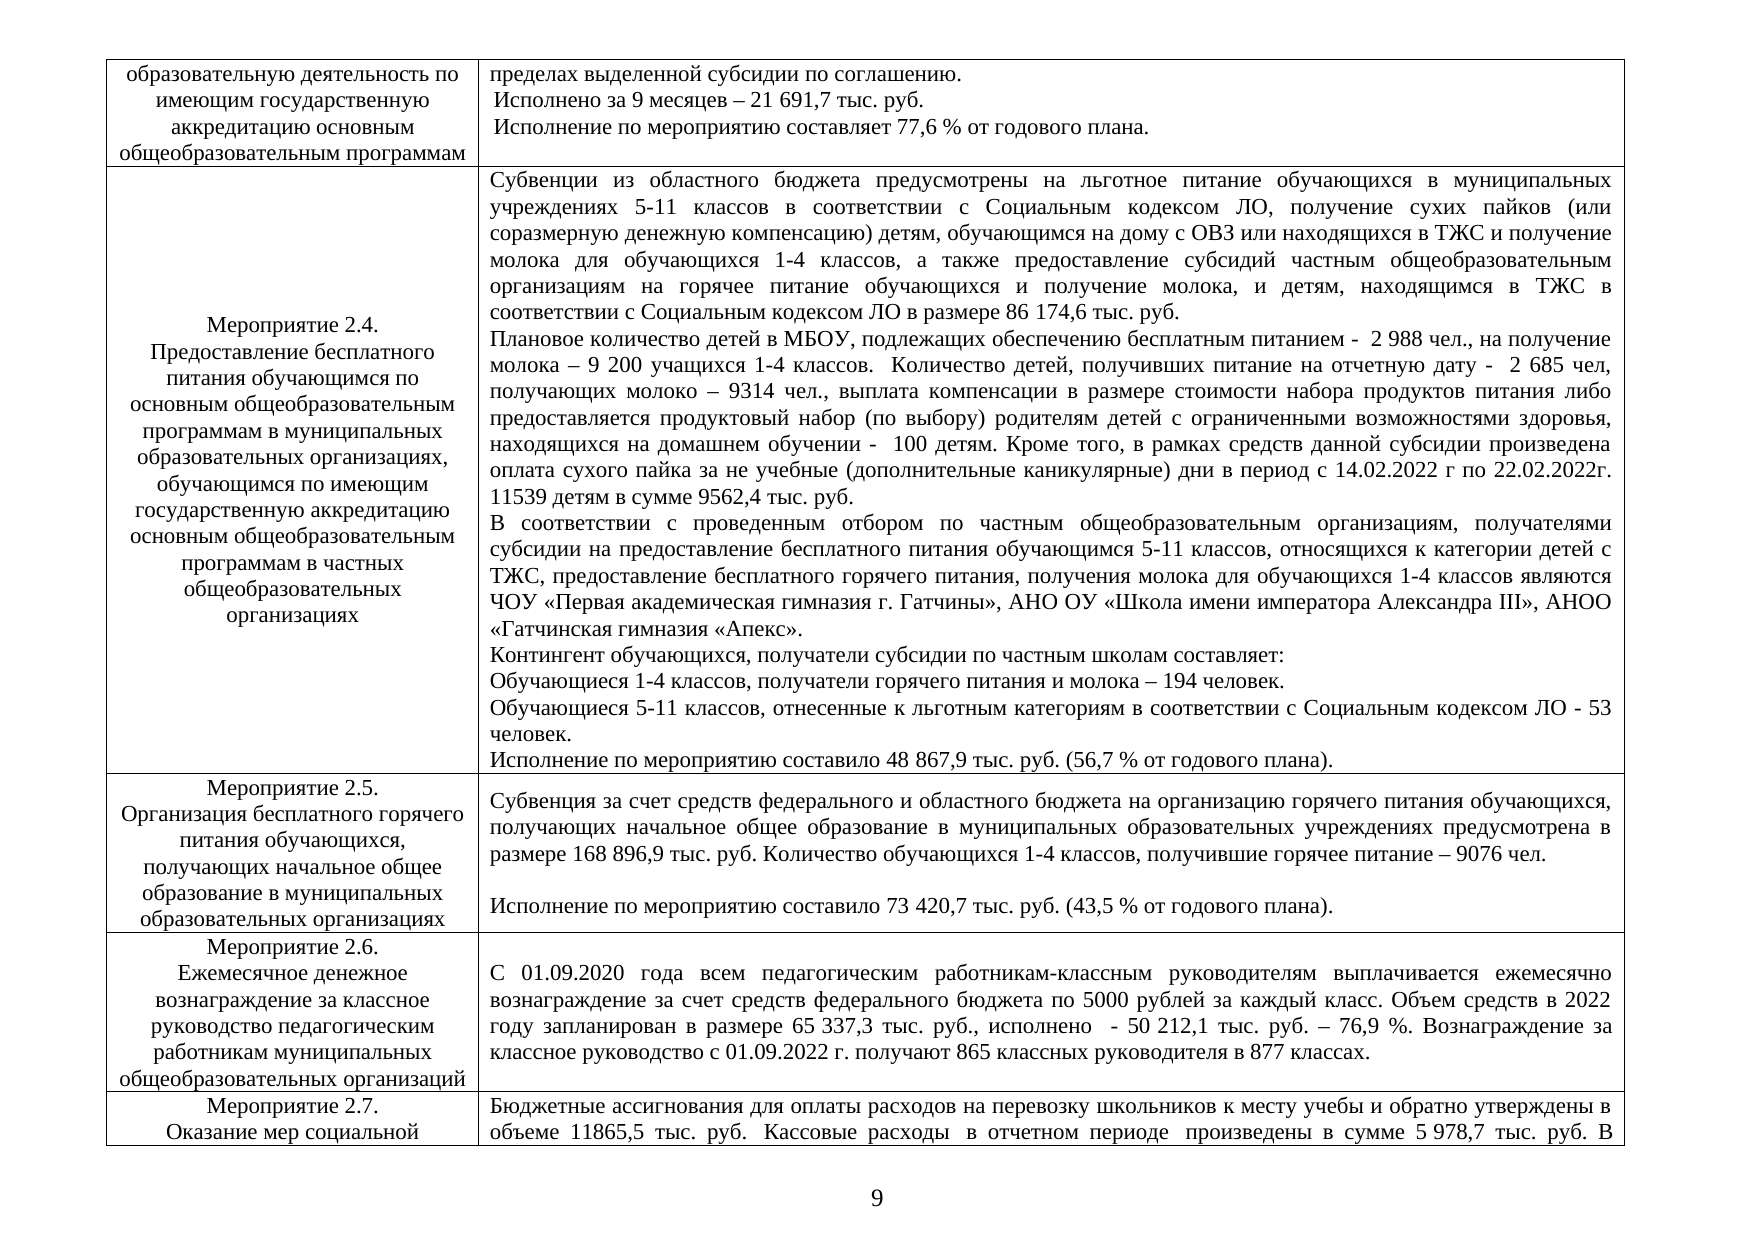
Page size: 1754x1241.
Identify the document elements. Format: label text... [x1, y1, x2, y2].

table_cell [479, 60, 1624, 166]
table_cell Мероприятие 2.4. Предоставление бесплатного питания обучающимся по основным общеобразовательным программам в муниципальных образовательных организациях, обучающимся по имеющим государственную аккредитацию основным общеобразовательным программам в частных общеобразовательных организациях [107, 167, 478, 773]
table_cell Субвенции из областного бюджета предусмотрены на льготное питание обучающихся в муниципальных учреждениях 5-11 классов в соответствии с Социальным кодексом ЛО, получение сухих пайков (или соразмерную денежную компенсацию) детям, обучающимся на дому с ОВЗ или находящихся в ТЖС и получение молока для обучающихся 1-4 классов, а также предоставление субсидий частным общеобразовательным организациям на горячее питание обучающихся и получение молока, и детям, находящимся в ТЖС в соответствии с Социальным кодексом ЛО в размере 86 174,6 тыс. руб. Плановое количество детей в МБОУ, подлежащих обеспечению бесплатным питанием - 2 988 чел., на получение молока – 9 200 учащихся 1-4 классов. Количество детей, получивших питание на отчетную дату - 2 685 чел, получающих молоко – 9314 чел., выплата компенсации в размере стоимости набора продуктов питания либо предоставляется продуктовый набор (по выбору) родителям детей с ограниченными возможностями здоровья, находящихся на домашнем обучении - 100 детям. Кроме того, в рамках средств данной субсидии произведена оплата сухого пайка за не учебные (дополнительные каникулярные) дни в период с 14.02.2022 г по 22.02.2022г. 11539 детям в сумме 9562,4 тыс. руб. В соответствии с проведенным отбором по частным общеобразовательным организациям, получателями субсидии на предоставление бесплатного питания обучающимся 5-11 классов, относящихся к категории детей с ТЖС, предоставление бесплатного горячего питания, получения молока для обучающихся 1-4 классов являются ЧОУ «Первая академическая гимназия г. Гатчины», АНО ОУ «Школа имени императора Александра III», АНОО «Гатчинская гимназия «Апекс». Контингент обучающихся, получатели субсидии по частным школам составляет: Обучающиеся 1-4 классов, получатели горячего питания и молока – 194 человек. Обучающиеся 5-11 классов, отнесенные к льготным категориям в соответствии с Социальным кодексом ЛО - 53 человек. Исполнение по мероприятию составило 48 867,9 тыс. руб. (56,7 % от годового плана). [479, 167, 1624, 773]
table_cell Мероприятие 2.5. Организация бесплатного горячего питания обучающихся, получающих начальное общее образование в муниципальных образовательных организациях [107, 774, 478, 932]
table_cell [107, 1092, 478, 1145]
table_cell Субвенция за счет средств федерального и областного бюджета на организацию горячего питания обучающихся, получающих начальное общее образование в муниципальных образовательных учреждениях предусмотрена в размере 168 896,9 тыс. руб. Количество обучающихся 1-4 классов, получившие горячее питание – 9076 чел. Исполнение по мероприятию составило 73 420,7 тыс. руб. (43,5 % от годового плана). [479, 774, 1624, 932]
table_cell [479, 1092, 1624, 1145]
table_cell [107, 60, 478, 166]
table_cell Мероприятие 2.6. Ежемесячное денежное вознаграждение за классное руководство педагогическим работникам муниципальных общеобразовательных организаций [107, 933, 478, 1091]
table_cell С 01.09.2020 года всем педагогическим работникам-классным руководителям выплачивается ежемесячно вознаграждение за счет средств федерального бюджета по 5000 рублей за каждый класс. Объем средств в 2022 году запланирован в размере 65 337,3 тыс. руб., исполнено - 50 212,1 тыс. руб. – 76,9 %. Вознаграждение за классное руководство с 01.09.2022 г. получают 865 классных руководителя в 877 классах. [479, 933, 1624, 1091]
